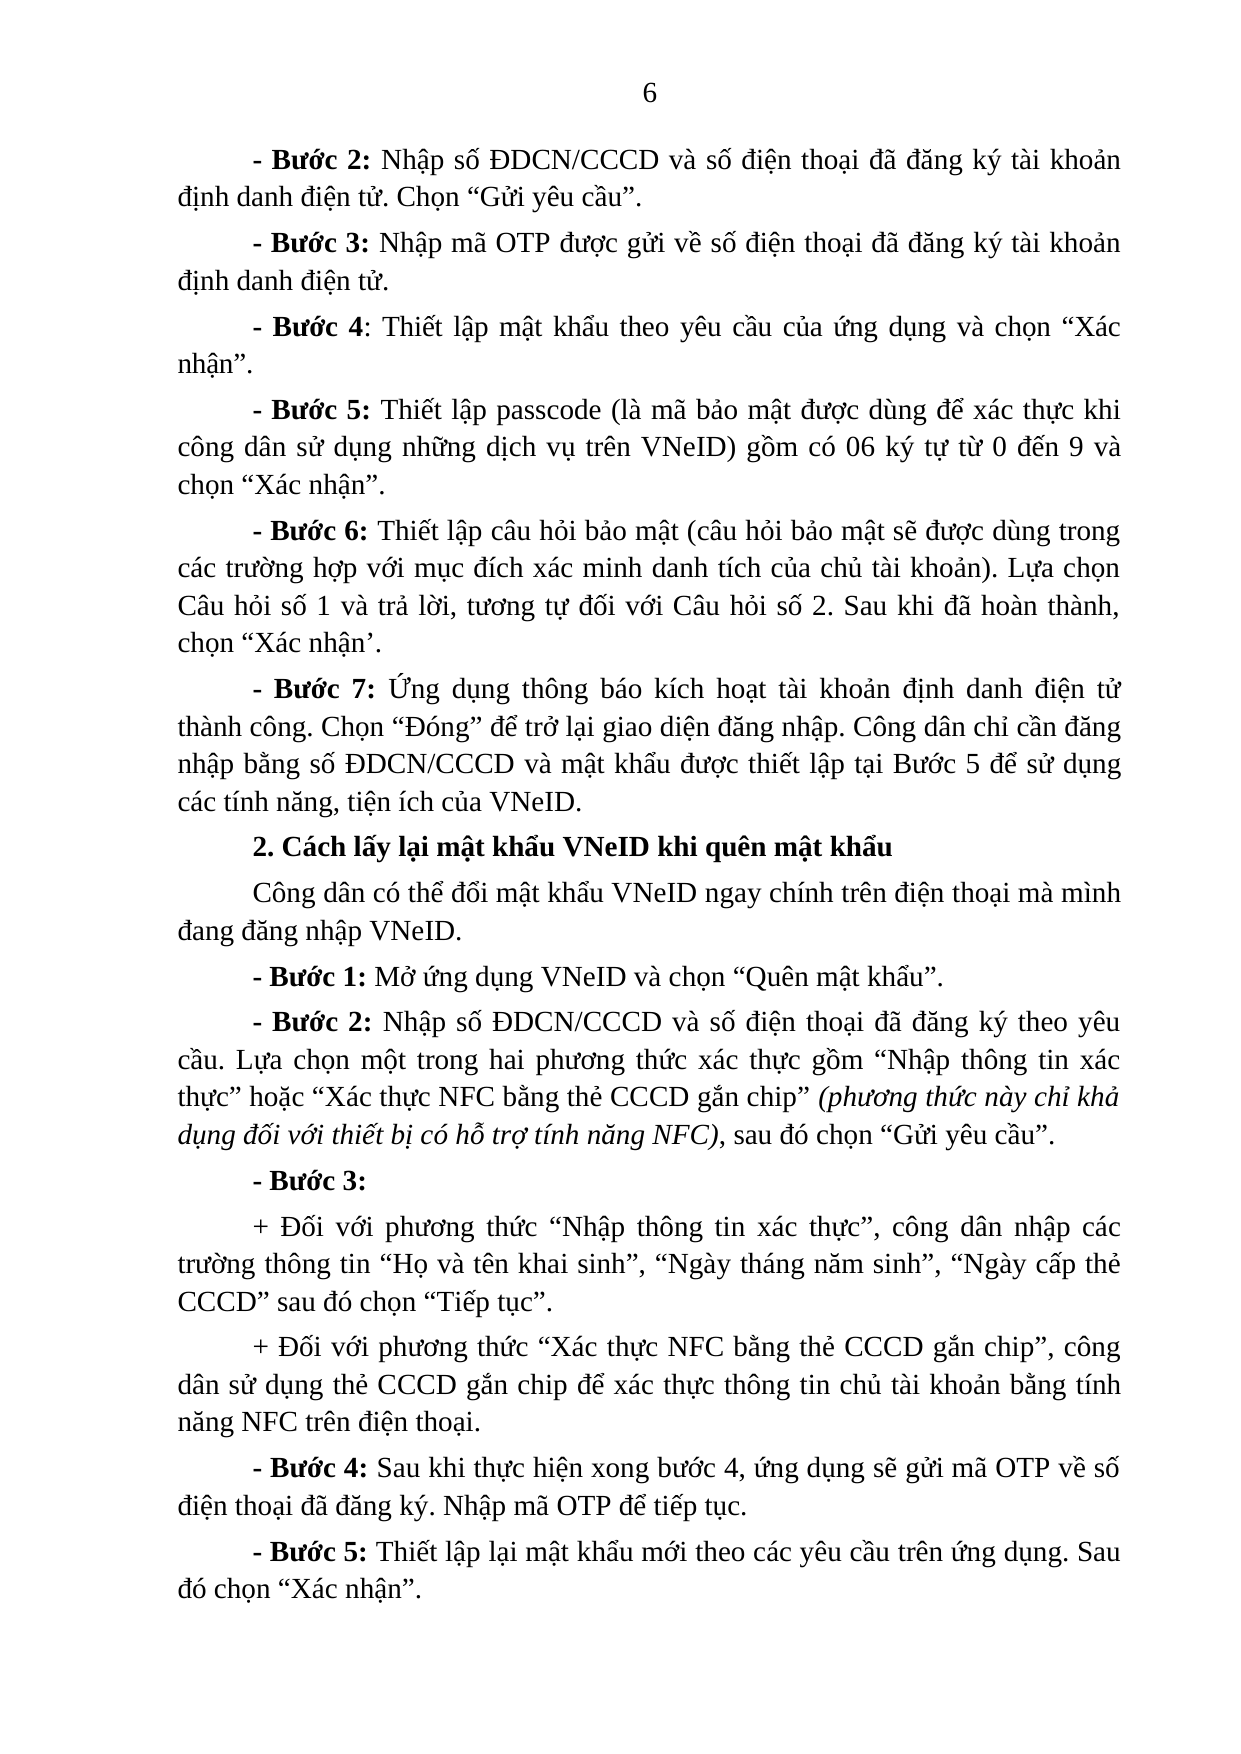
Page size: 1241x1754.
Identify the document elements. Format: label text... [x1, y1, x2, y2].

text - Bước 2: Nhập số ĐDCN/CCCD và số điện thoại đã đăng ký tài khoản định danh điện tử. Chọn “Gửi yêu cầu”. [177, 142, 1122, 213]
text 2. Cách lấy lại mật khẩu VNeID khi quên mật khẩu [177, 829, 1122, 863]
text - Bước 5: Thiết lập passcode (là mã bảo mật được dùng để xác thực khi công dân sử dụng những dịch vụ trên VNeID) gồm có 06 ký tự từ 0 đến 9 và chọn “Xác nhận”. [177, 392, 1122, 501]
text - Bước 4: Sau khi thực hiện xong bước 4, ứng dụng sẽ gửi mã OTP về số điện thoại đã đăng ký. Nhập mã OTP để tiếp tục. [177, 1450, 1122, 1521]
text - Bước 3: Nhập mã OTP được gửi về số điện thoại đã đăng ký tài khoản định danh điện tử. [177, 225, 1122, 296]
text - Bước 6: Thiết lập câu hỏi bảo mật (câu hỏi bảo mật sẽ được dùng trong các trường hợp với mục đích xác minh danh tích của chủ tài khoản). Lựa chọn Câu hỏi số 1 và trả lời, tương tự đối với Câu hỏi số 2. Sau khi đã hoàn thành, chọn “Xác nhận’. [177, 513, 1122, 659]
text - Bước 7: Ứng dụng thông báo kích hoạt tài khoản định danh điện tử thành công. Chọn “Đóng” để trở lại giao diện đăng nhập. Công dân chỉ cần đăng nhập bằng số ĐDCN/CCCD và mật khẩu được thiết lập tại Bước 5 để sử dụng các tính năng, tiện ích của VNeID. [177, 671, 1122, 817]
text - Bước 4: Thiết lập mật khẩu theo yêu cầu của ứng dụng và chọn “Xác nhận”. [177, 309, 1122, 380]
text - Bước 3: [177, 1163, 1122, 1196]
text Công dân có thể đổi mật khẩu VNeID ngay chính trên điện thoại mà mình đang đăng nhập VNeID. [177, 875, 1122, 946]
text - Bước 2: Nhập số ĐDCN/CCCD và số điện thoại đã đăng ký theo yêu cầu. Lựa chọn một trong hai phương thức xác thực gồm “Nhập thông tin xác thực” hoặc “Xác thực NFC bằng thẻ CCCD gắn chip” (phương thức này chỉ khả dụng đối với thiết bị có hỗ trợ tính năng NFC), sau đó chọn “Gửi yêu cầu”. [177, 1004, 1122, 1151]
text + Đối với phương thức “Xác thực NFC bằng thẻ CCCD gắn chip”, công dân sử dụng thẻ CCCD gắn chip để xác thực thông tin chủ tài khoản bằng tính năng NFC trên điện thoại. [177, 1329, 1122, 1438]
text + Đối với phương thức “Nhập thông tin xác thực”, công dân nhập các trường thông tin “Họ và tên khai sinh”, “Ngày tháng năm sinh”, “Ngày cấp thẻ CCCD” sau đó chọn “Tiếp tục”. [177, 1209, 1122, 1317]
text - Bước 5: Thiết lập lại mật khẩu mới theo các yêu cầu trên ứng dụng. Sau đó chọn “Xác nhận”. [177, 1534, 1122, 1605]
text - Bước 1: Mở ứng dụng VNeID và chọn “Quên mật khẩu”. [177, 959, 1122, 992]
